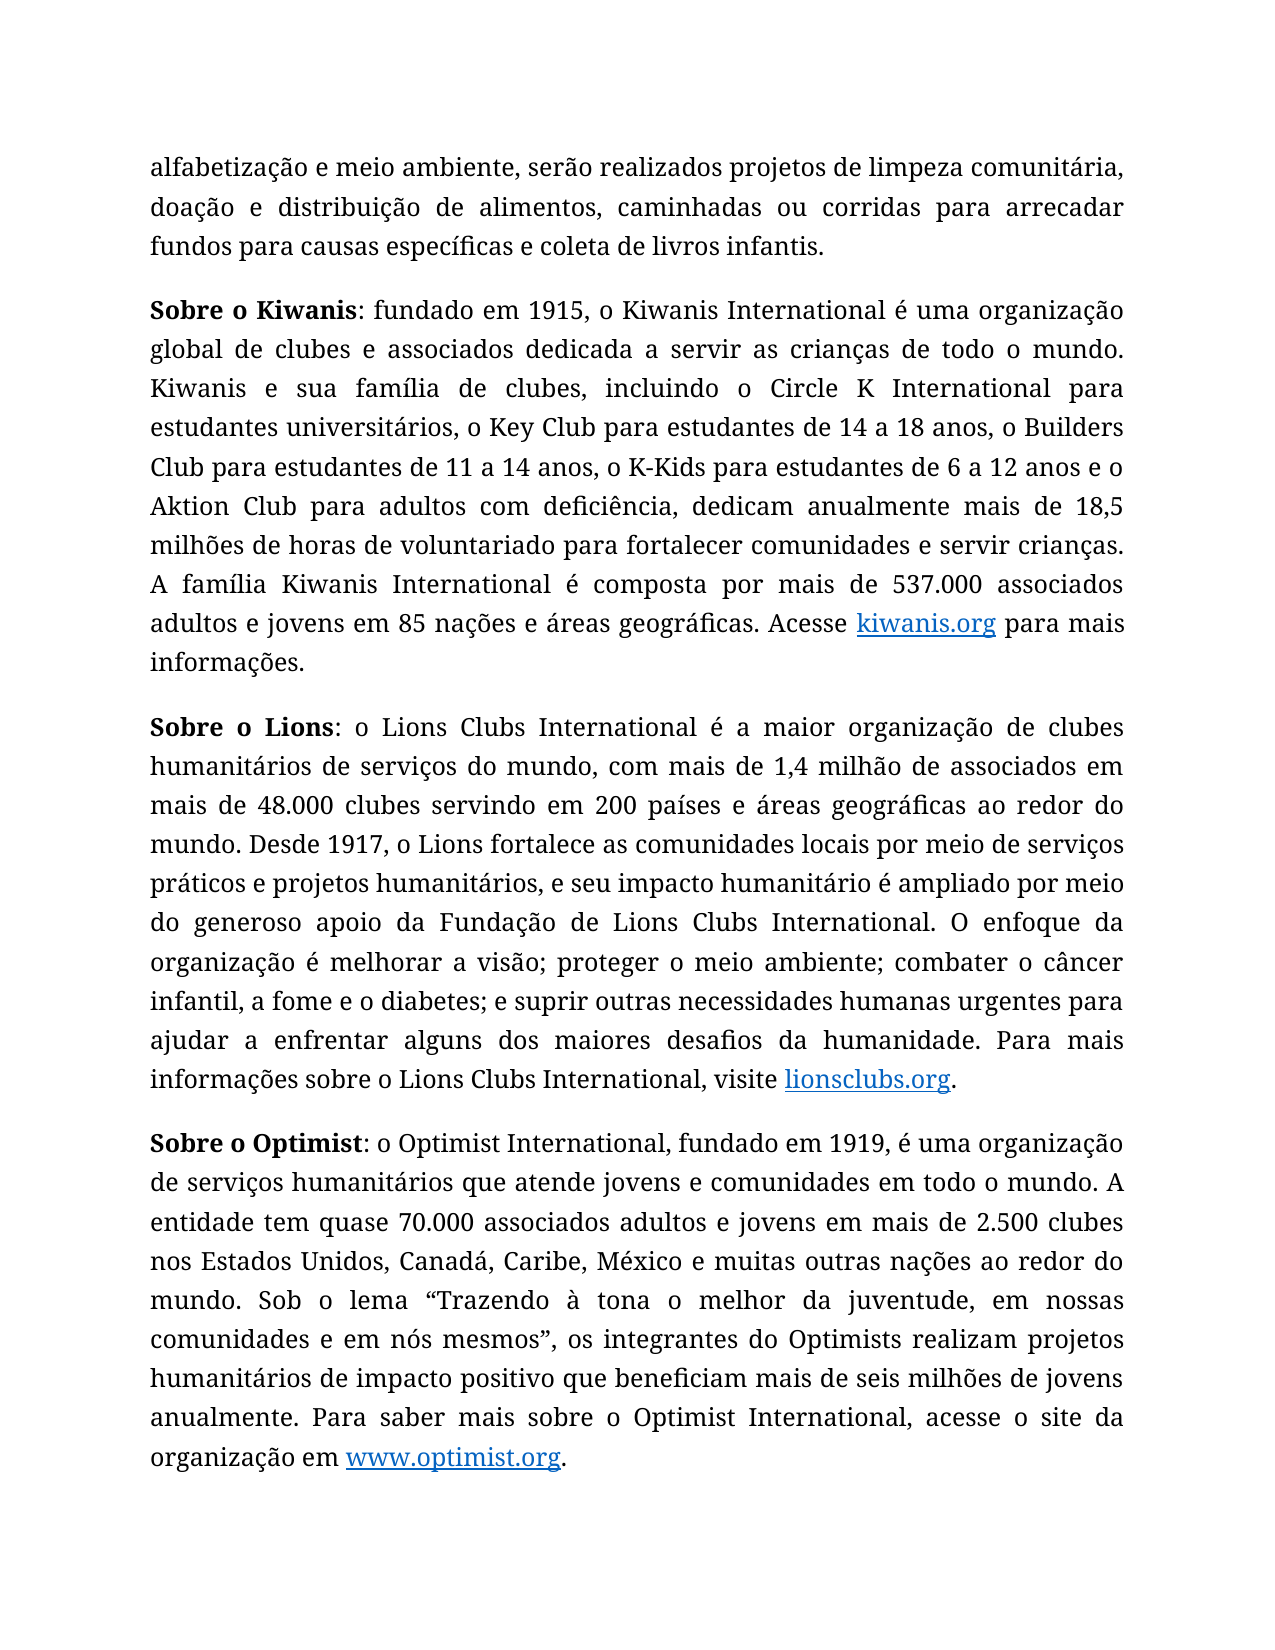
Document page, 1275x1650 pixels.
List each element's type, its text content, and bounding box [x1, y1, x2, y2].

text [150, 150, 1125, 262]
text Sobre o Kiwanis: fundado em 1915, o Kiwanis International é uma organização global de clubes e associados dedicada a servir as crianças de todo o mundo. Kiwanis e sua família de clubes, incluindo o Circle K International para estudantes universitários, o Key Club para estudantes de 14 a 18 anos, o Builders Club para estudantes de 11 a 14 anos, o K-Kids para estudantes de 6 a 12 anos e o Aktion Club para adultos com deficiência, dedicam anualmente mais de 18,5 milhões de horas de voluntariado para fortalecer comunidades e servir crianças. A família Kiwanis International é composta por mais de 537.000 associados adultos e jovens em 85 nações e áreas geográficas. Acesse kiwanis.org para mais informações. [150, 292, 1125, 679]
text Sobre o Lions: o Lions Clubs International é a maior organização de clubes humanitários de serviços do mundo, com mais de 1,4 milhão de associados em mais de 48.000 clubes servindo em 200 países e áreas geográficas ao redor do mundo. Desde 1917, o Lions fortalece as comunidades locais por meio de serviços práticos e projetos humanitários, e seu impacto humanitário é ampliado por meio do generoso apoio da Fundação de Lions Clubs International. O enfoque da organização é melhorar a visão; proteger o meio ambiente; combater o câncer infantil, a fome e o diabetes; e suprir outras necessidades humanas urgentes para ajudar a enfrentar alguns dos maiores desafios da humanidade. Para mais informações sobre o Lions Clubs International, visite lionsclubs.org. [150, 709, 1125, 1096]
text Sobre o Optimist: o Optimist International, fundado em 1919, é uma organização de serviços humanitários que atende jovens e comunidades em todo o mundo. A entidade tem quase 70.000 associados adultos e jovens em mais de 2.500 clubes nos Estados Unidos, Canadá, Caribe, México e muitas outras nações ao redor do mundo. Sob o lema “Trazendo à tona o melhor da juventude, em nossas comunidades e em nós mesmos”, os integrantes do Optimists realizam projetos humanitários de impacto positivo que beneficiam mais de seis milhões de jovens anualmente. Para saber mais sobre o Optimist International, acesse o site da organização em www.optimist.org. [150, 1126, 1125, 1473]
